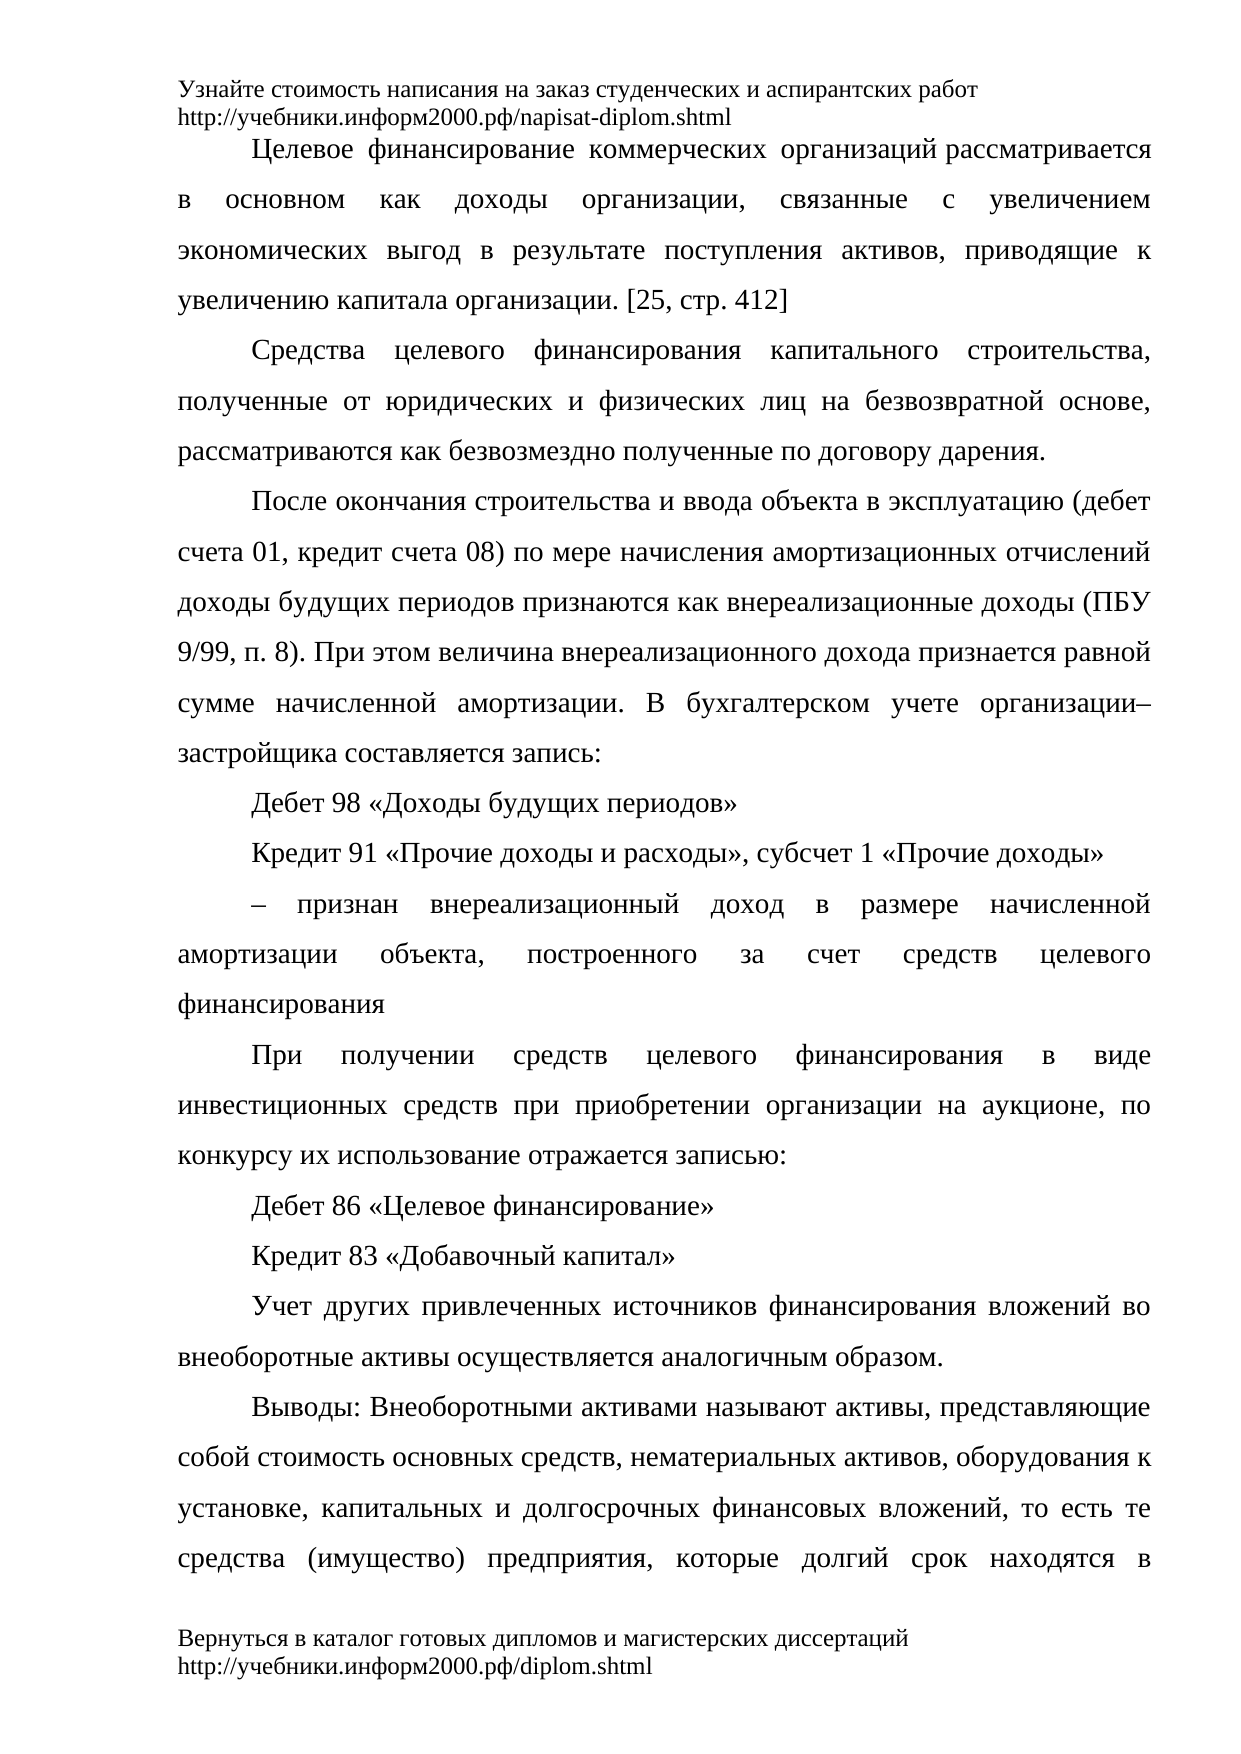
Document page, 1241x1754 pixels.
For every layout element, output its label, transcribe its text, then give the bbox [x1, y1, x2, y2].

text Дебет 98 «Доходы будущих периодов» [177, 785, 1152, 819]
text При получении средств целевого финансирования в виде инвестиционных средств при приобретении организации на аукционе, по конкурсу их использование отражается записью: [177, 1037, 1152, 1171]
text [177, 1389, 1152, 1573]
text Кредит 91 «Прочие доходы и расходы», субсчет 1 «Прочие доходы» [177, 836, 1152, 869]
text Дебет 86 «Целевое финансирование» [177, 1188, 1152, 1221]
text Учет других привлеченных источников финансирования вложений во внеоборотные активы осуществляется аналогичным образом. [177, 1288, 1152, 1372]
text – признан внереализационный доход в размере начисленной амортизации объекта, построенного за счет средств целевого финансирования [177, 886, 1152, 1020]
text Кредит 83 «Добавочный капитал» [177, 1238, 1152, 1272]
text После окончания строительства и ввода объекта в эксплуатацию (дебет счета 01, кредит счета 08) по мере начисления амортизационных отчислений доходы будущих периодов признаются как внереализационные доходы (ПБУ 9/99, п. 8). При этом величина внереализационного дохода признается равной сумме начисленной амортизации. В бухгалтерском учете организации–застройщика составляется запись: [177, 483, 1152, 768]
text Средства целевого финансирования капитального строительства, полученные от юридических и физических лиц на безвозвратной основе, рассматриваются как безвозмездно полученные по договору дарения. [177, 332, 1152, 467]
text Целевое финансирование коммерческих организаций рассматривается в основном как доходы организации, связанные с увеличением экономических выгод в результате поступления активов, приводящие к увеличению капитала организации. [25, стр. 412] [177, 131, 1152, 316]
